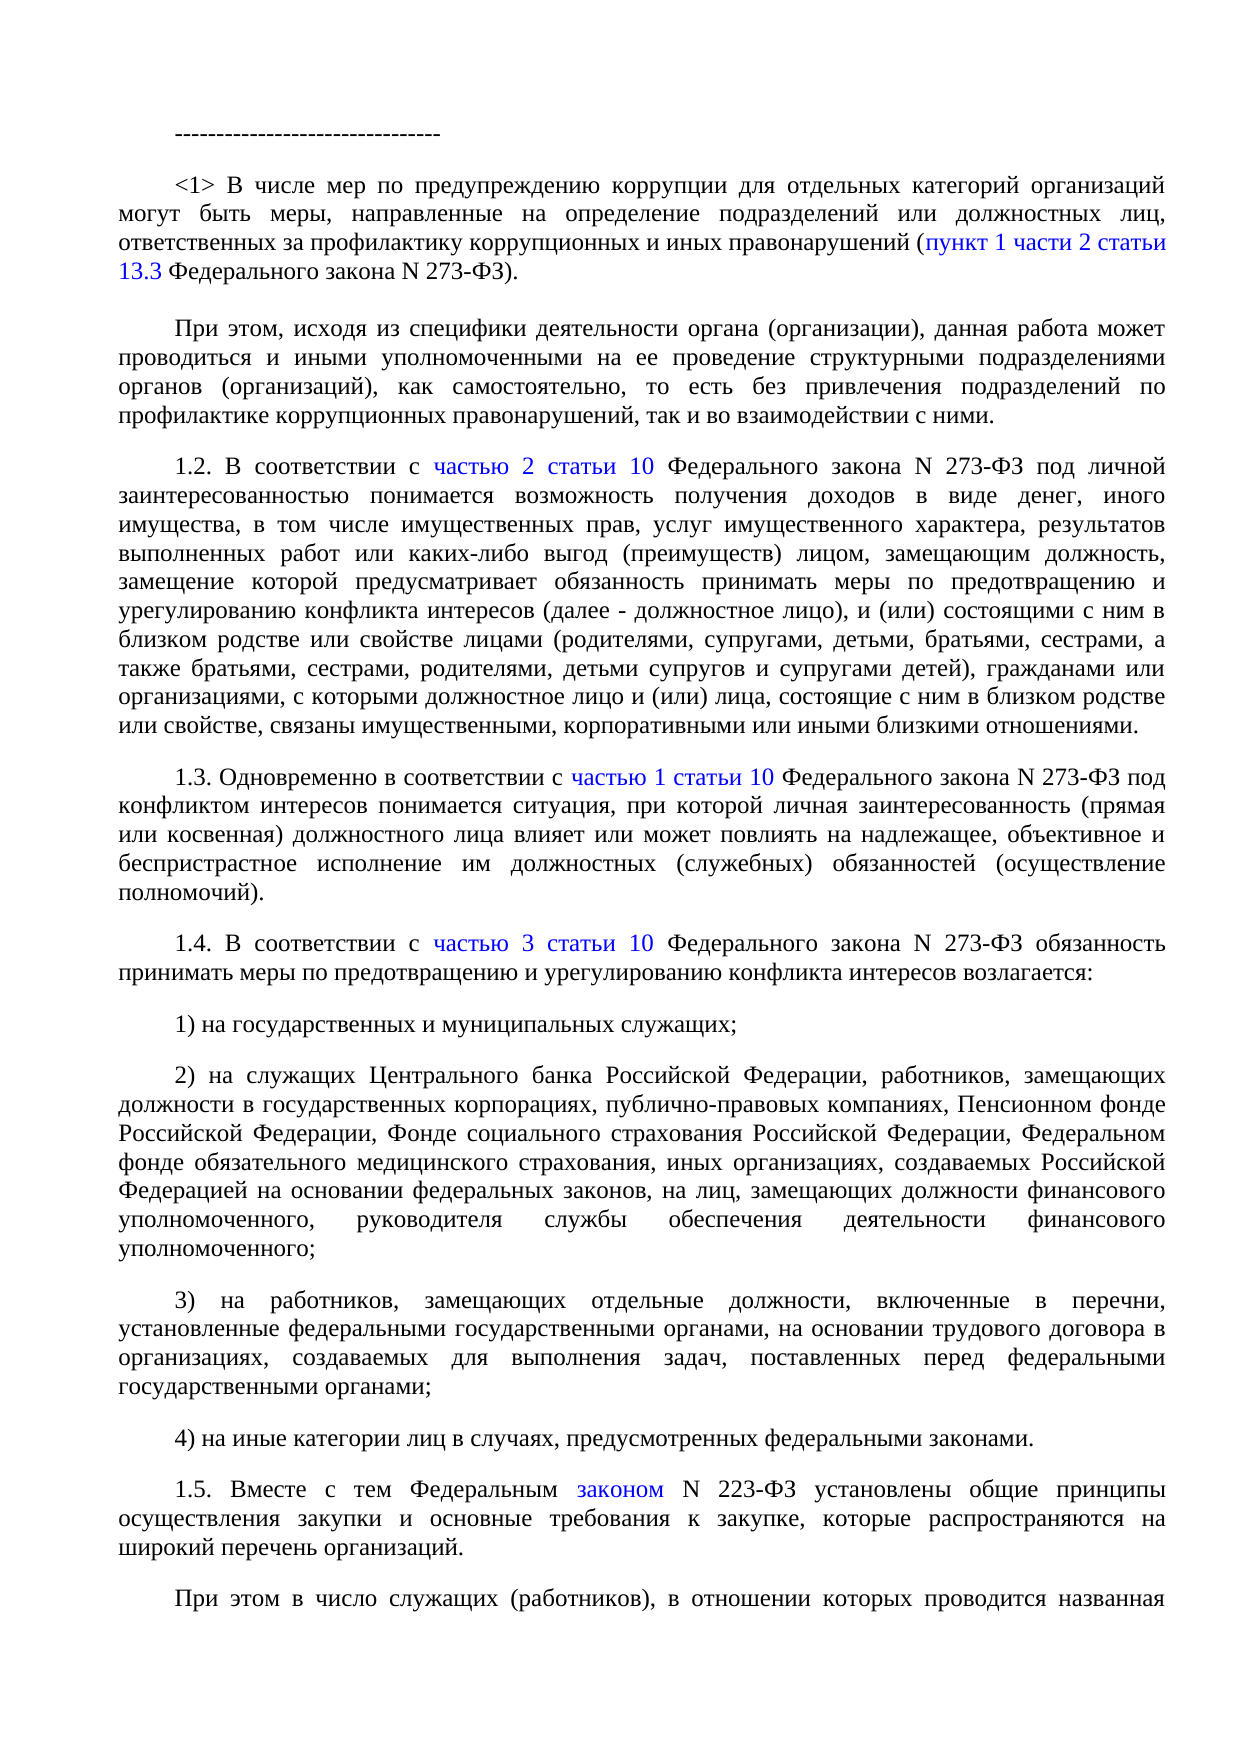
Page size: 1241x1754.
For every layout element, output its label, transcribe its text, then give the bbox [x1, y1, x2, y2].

text 1.5. Вместе с тем Федеральным законом N 223-ФЗ установлены общие принципы осуществления закупки и основные требования к закупке, которые распространяются на широкий перечень организаций. [118, 1474, 1167, 1561]
text 2) на служащих Центрального банка Российской Федерации, работников, замещающих должности в государственных корпорациях, публично-правовых компаниях, Пенсионном фонде Российской Федерации, Фонде социального страхования Российской Федерации, Федеральном фонде обязательного медицинского страхования, иных организациях, создаваемых Российской Федерацией на основании федеральных законов, на лиц, замещающих должности финансового уполномоченного, руководителя службы обеспечения деятельности финансового уполномоченного; [118, 1061, 1167, 1262]
text -------------------------------- [118, 118, 1167, 147]
text 4) на иные категории лиц в случаях, предусмотренных федеральными законами. [118, 1423, 1167, 1451]
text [118, 1583, 1167, 1612]
text 1.3. Одновременно в соответствии с частью 1 статьи 10 Федерального закона N 273-ФЗ под конфликтом интересов понимается ситуация, при которой личная заинтересованность (прямая или косвенная) должностного лица влияет или может повлиять на надлежащее, объективное и беспристрастное исполнение им должностных (служебных) обязанностей (осуществление полномочий). [118, 762, 1167, 906]
text 1) на государственных и муниципальных служащих; [118, 1009, 1167, 1038]
text 3) на работников, замещающих отдельные должности, включенные в перечни, установленные федеральными государственными органами, на основании трудового договора в организациях, создаваемых для выполнения задач, поставленных перед федеральными государственными органами; [118, 1285, 1167, 1400]
text <1> В числе мер по предупреждению коррупции для отдельных категорий организаций могут быть меры, направленные на определение подразделений или должностных лиц, ответственных за профилактику коррупционных и иных правонарушений (пункт 1 части 2 статьи 13.3 Федерального закона N 273-ФЗ). [118, 170, 1167, 285]
text При этом, исходя из специфики деятельности органа (организации), данная работа может проводиться и иными уполномоченными на ее проведение структурными подразделениями органов (организаций), как самостоятельно, то есть без привлечения подразделений по профилактике коррупционных правонарушений, так и во взаимодействии с ними. [118, 313, 1167, 428]
text 1.2. В соответствии с частью 2 статьи 10 Федерального закона N 273-ФЗ под личной заинтересованностью понимается возможность получения доходов в виде денег, иного имущества, в том числе имущественных прав, услуг имущественного характера, результатов выполненных работ или каких-либо выгод (преимуществ) лицом, замещающим должность, замещение которой предусматривает обязанность принимать меры по предотвращению и урегулированию конфликта интересов (далее - должностное лицо), и (или) состоящими с ним в близком родстве или свойстве лицами (родителями, супругами, детьми, братьями, сестрами, а также братьями, сестрами, родителями, детьми супругов и супругами детей), гражданами или организациями, с которыми должностное лицо и (или) лица, состоящие с ним в близком родстве или свойстве, связаны имущественными, корпоративными или иными близкими отношениями. [118, 451, 1167, 739]
text 1.4. В соответствии с частью 3 статьи 10 Федерального закона N 273-ФЗ обязанность принимать меры по предотвращению и урегулированию конфликта интересов возлагается: [118, 928, 1167, 986]
